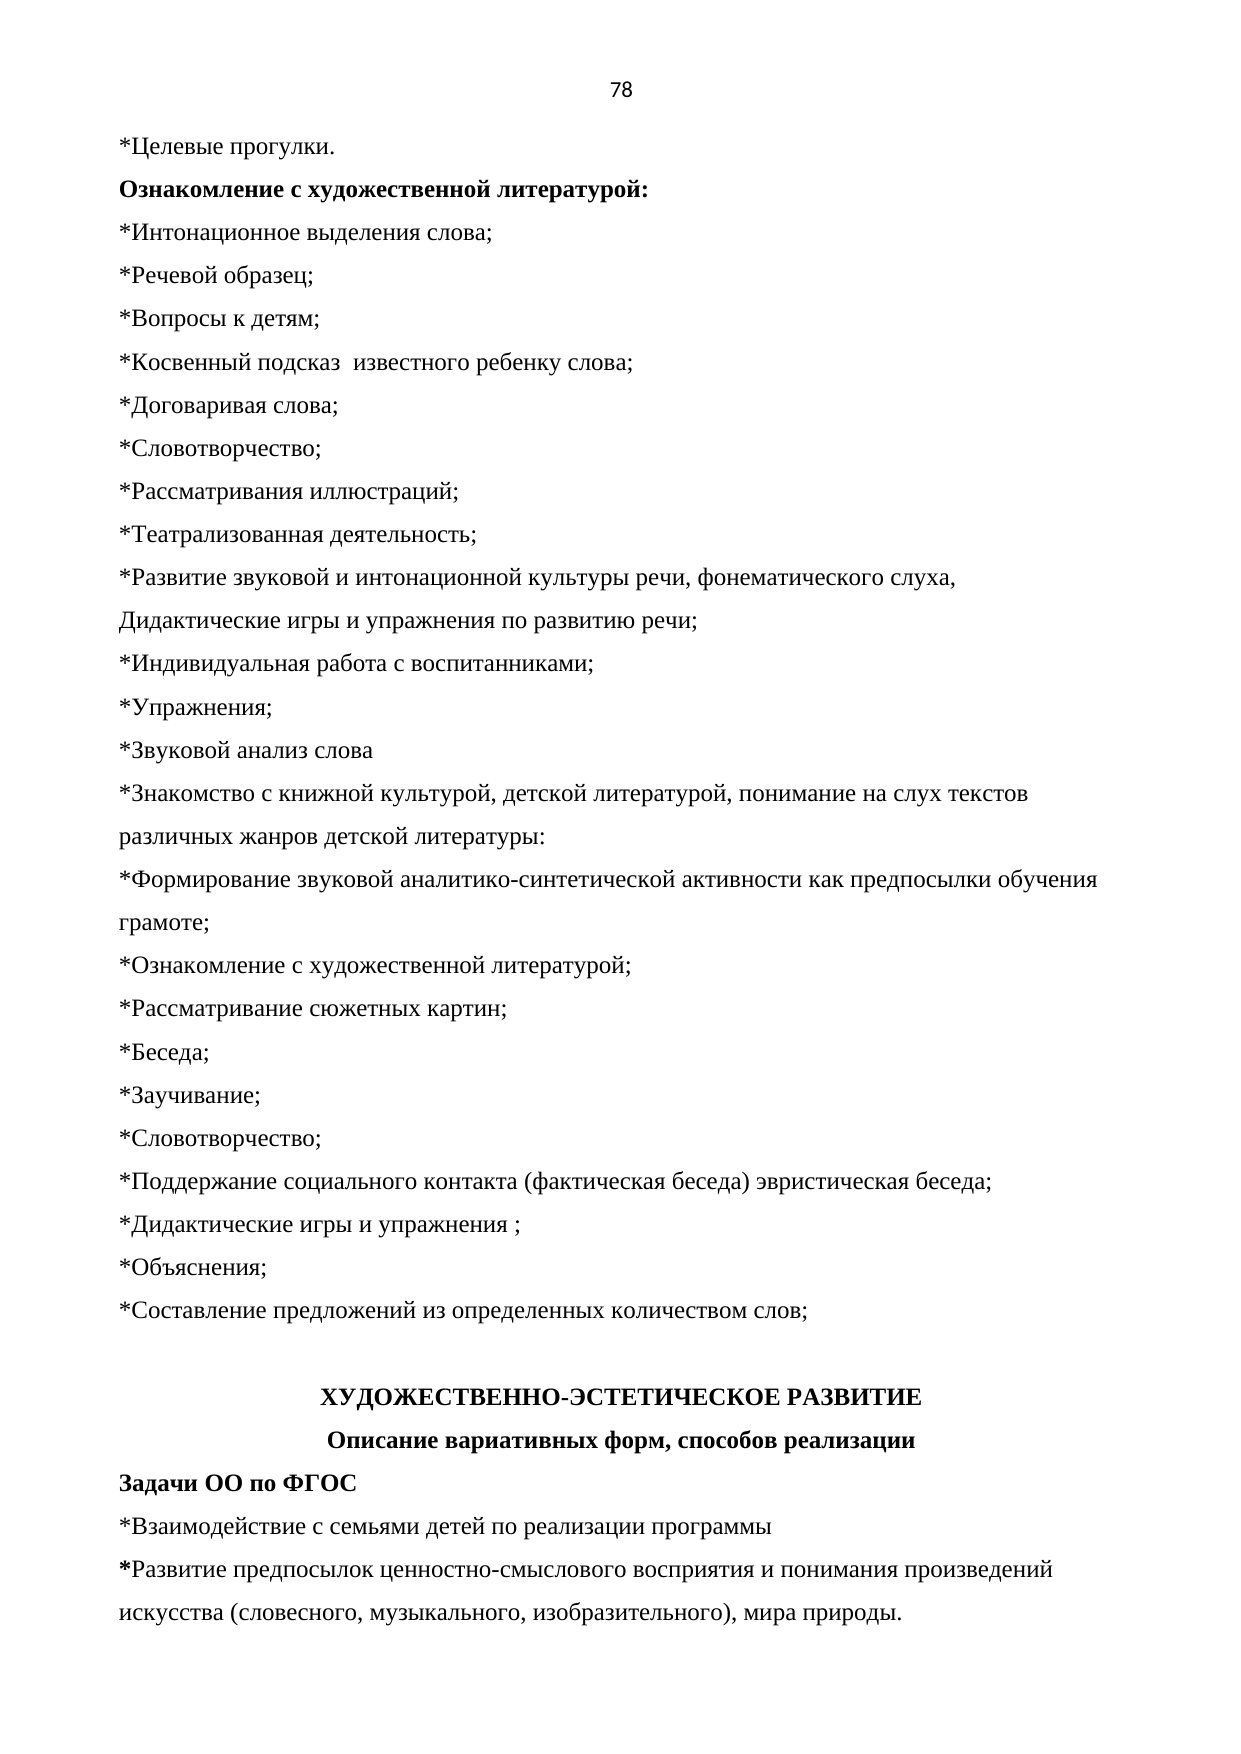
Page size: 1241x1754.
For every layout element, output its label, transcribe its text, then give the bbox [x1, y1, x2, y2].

text *Договаривая слова; [119, 390, 1123, 418]
text Описание вариативных форм, способов реализации [119, 1425, 1123, 1453]
text *Заучивание; [119, 1080, 1123, 1108]
text *Целевые прогулки. [119, 131, 1123, 160]
text *Интонационное выделения слова; [119, 217, 1123, 246]
text *Развитие предпосылок ценностно-смыслового восприятия и понимания произведений искусства (словесного, музыкального, изобразительного), мира природы. [119, 1554, 1123, 1626]
text *Составление предложений из определенных количеством слов; [119, 1295, 1123, 1324]
text Задачи ОО по ФГОС [119, 1468, 1123, 1497]
text *Формирование звуковой аналитико-синтетической активности как предпосылки обучения грамоте; [119, 864, 1123, 936]
text *Вопросы к детям; [119, 303, 1123, 332]
text *Развитие звуковой и интонационной культуры речи, фонематического слуха, Дидактические игры и упражнения по развитию речи; [119, 562, 1123, 634]
text *Объяснения; [119, 1252, 1123, 1281]
text *Индивидуальная работа с воспитанниками; [119, 648, 1123, 677]
text ХУДОЖЕСТВЕННО-ЭСТЕТИЧЕСКОЕ РАЗВИТИЕ [119, 1382, 1123, 1410]
text *Косвенный подсказ известного ребенку слова; [119, 347, 1123, 375]
text *Словотворчество; [119, 1123, 1123, 1152]
text *Рассматривания иллюстраций; [119, 476, 1123, 505]
text *Упражнения; [119, 692, 1123, 720]
text *Беседа; [119, 1037, 1123, 1065]
text *Ознакомление с художественной литературой; [119, 950, 1123, 979]
text Ознакомление с художественной литературой: [119, 174, 1123, 203]
text *Речевой образец; [119, 260, 1123, 289]
text *Рассматривание сюжетных картин; [119, 993, 1123, 1022]
text *Знакомство с книжной культурой, детской литературой, понимание на слух текстов различных жанров детской литературы: [119, 778, 1123, 850]
text *Театрализованная деятельность; [119, 519, 1123, 548]
text *Поддержание социального контакта (фактическая беседа) эвристическая беседа; [119, 1166, 1123, 1195]
text *Взаимодействие с семьями детей по реализации программы [119, 1511, 1123, 1540]
text *Звуковой анализ слова [119, 735, 1123, 763]
text *Дидактические игры и упражнения ; [119, 1209, 1123, 1238]
text *Словотворчество; [119, 433, 1123, 462]
